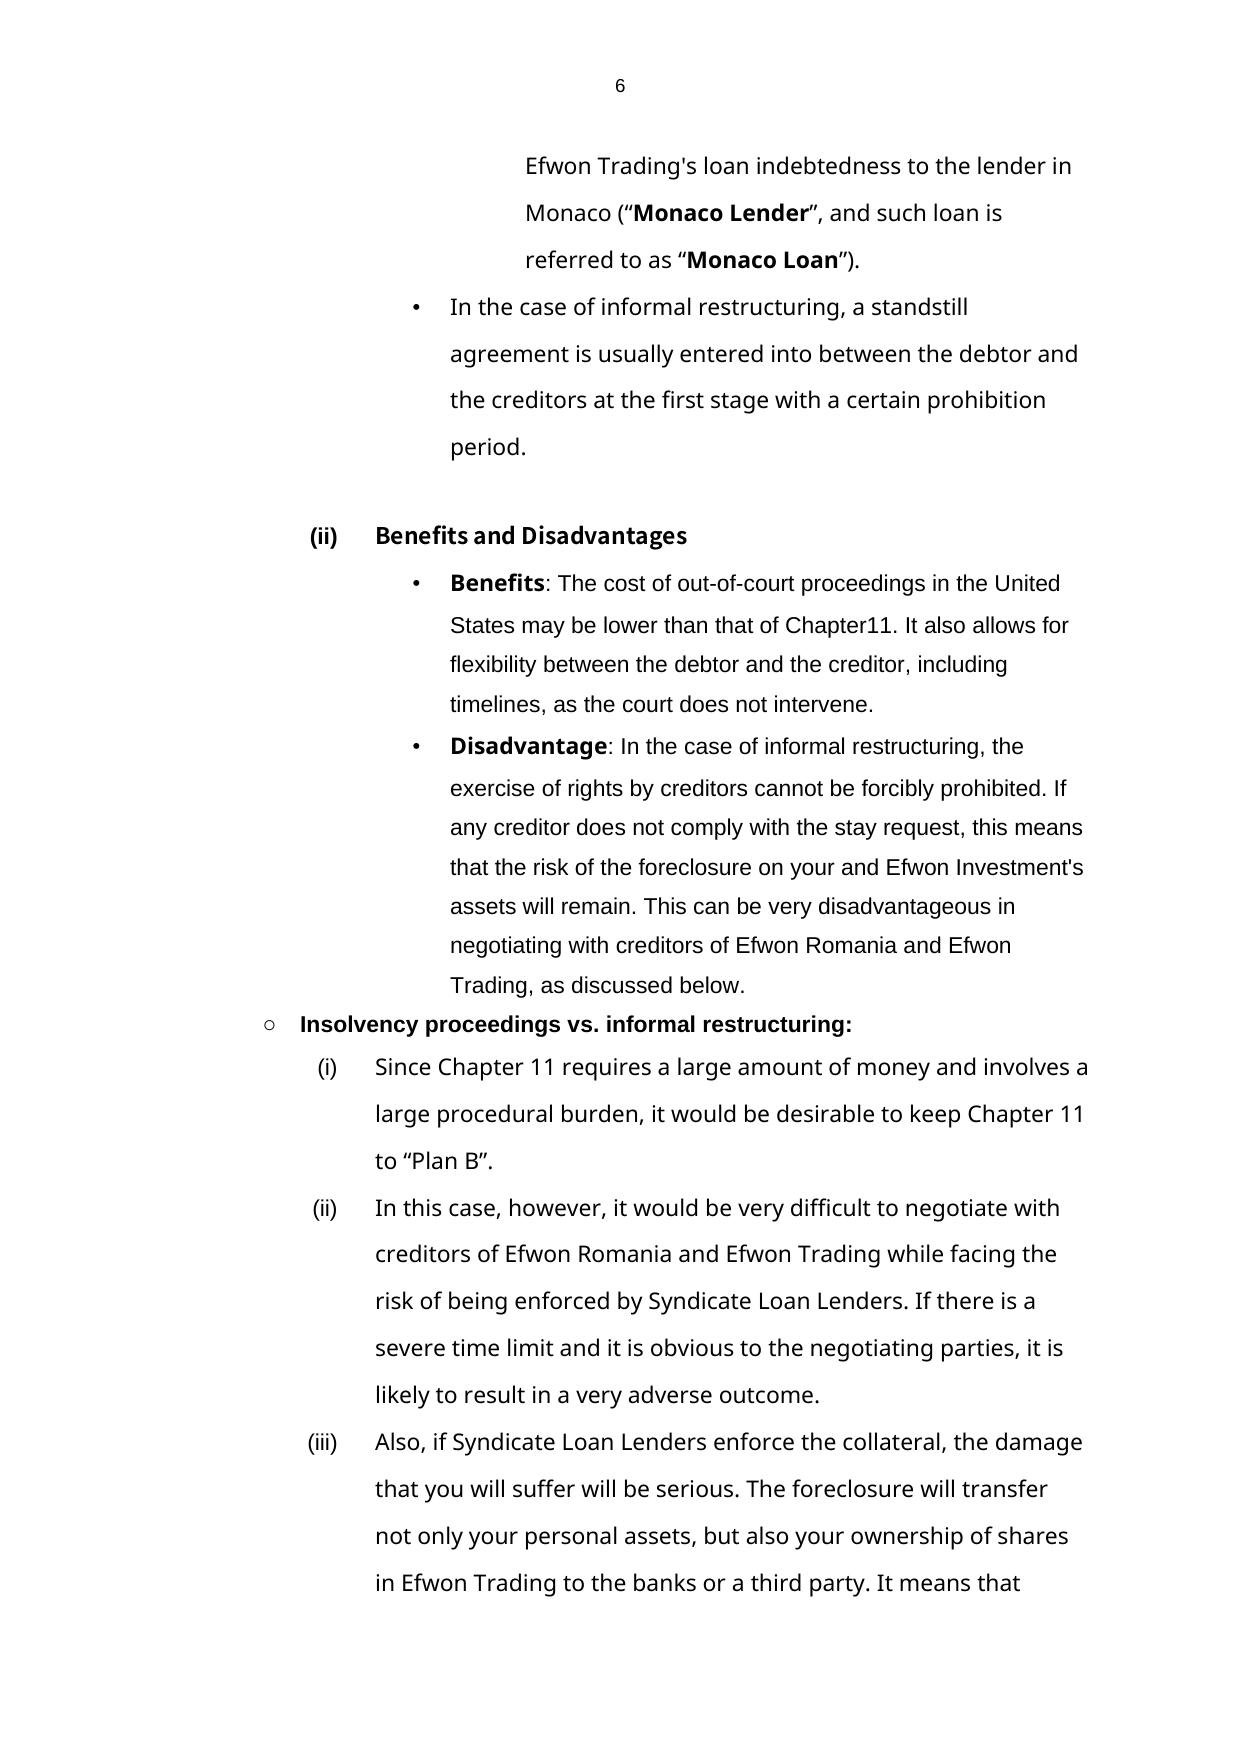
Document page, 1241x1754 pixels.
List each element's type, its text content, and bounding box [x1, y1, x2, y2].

list Benefits and Disadvantages [337, 518, 1090, 551]
list Benefits: The cost of out-of-court proceedings in the United States may be lower than that of Chapter11. It also allows for flexibility between the debtor and the creditor, including timelines, as the court does not intervene. [412, 567, 1090, 717]
list In this case, however, it would be very difficult to negotiate with creditors of Efwon Romania and Efwon Trading while facing the risk of being enforced by Syndicate Loan Lenders. If there is a severe time limit and it is obvious to the negotiating parties, it is likely to result in a very adverse outcome. [337, 1192, 1090, 1410]
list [487, 150, 1090, 275]
list Disadvantage: In the case of informal restructuring, the exercise of rights by creditors cannot be forcibly prohibited. If any creditor does not comply with the stay request, this means that the risk of the foreclosure on your and Efwon Investment's assets will remain. This can be very disadvantageous in negotiating with creditors of Efwon Romania and Efwon Trading, as discussed below. [412, 730, 1090, 998]
list In the case of informal restructuring, a standstill agreement is usually entered into between the debtor and the creditors at the first stage with a certain prohibition period. [412, 291, 1090, 462]
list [337, 1426, 1090, 1598]
list Since Chapter 11 requires a large amount of money and involves a large procedural burden, it would be desirable to keep Chapter 11 to “Plan B”. [337, 1051, 1090, 1176]
list Insolvency proceedings vs. informal restructuring: [262, 1011, 1090, 1038]
